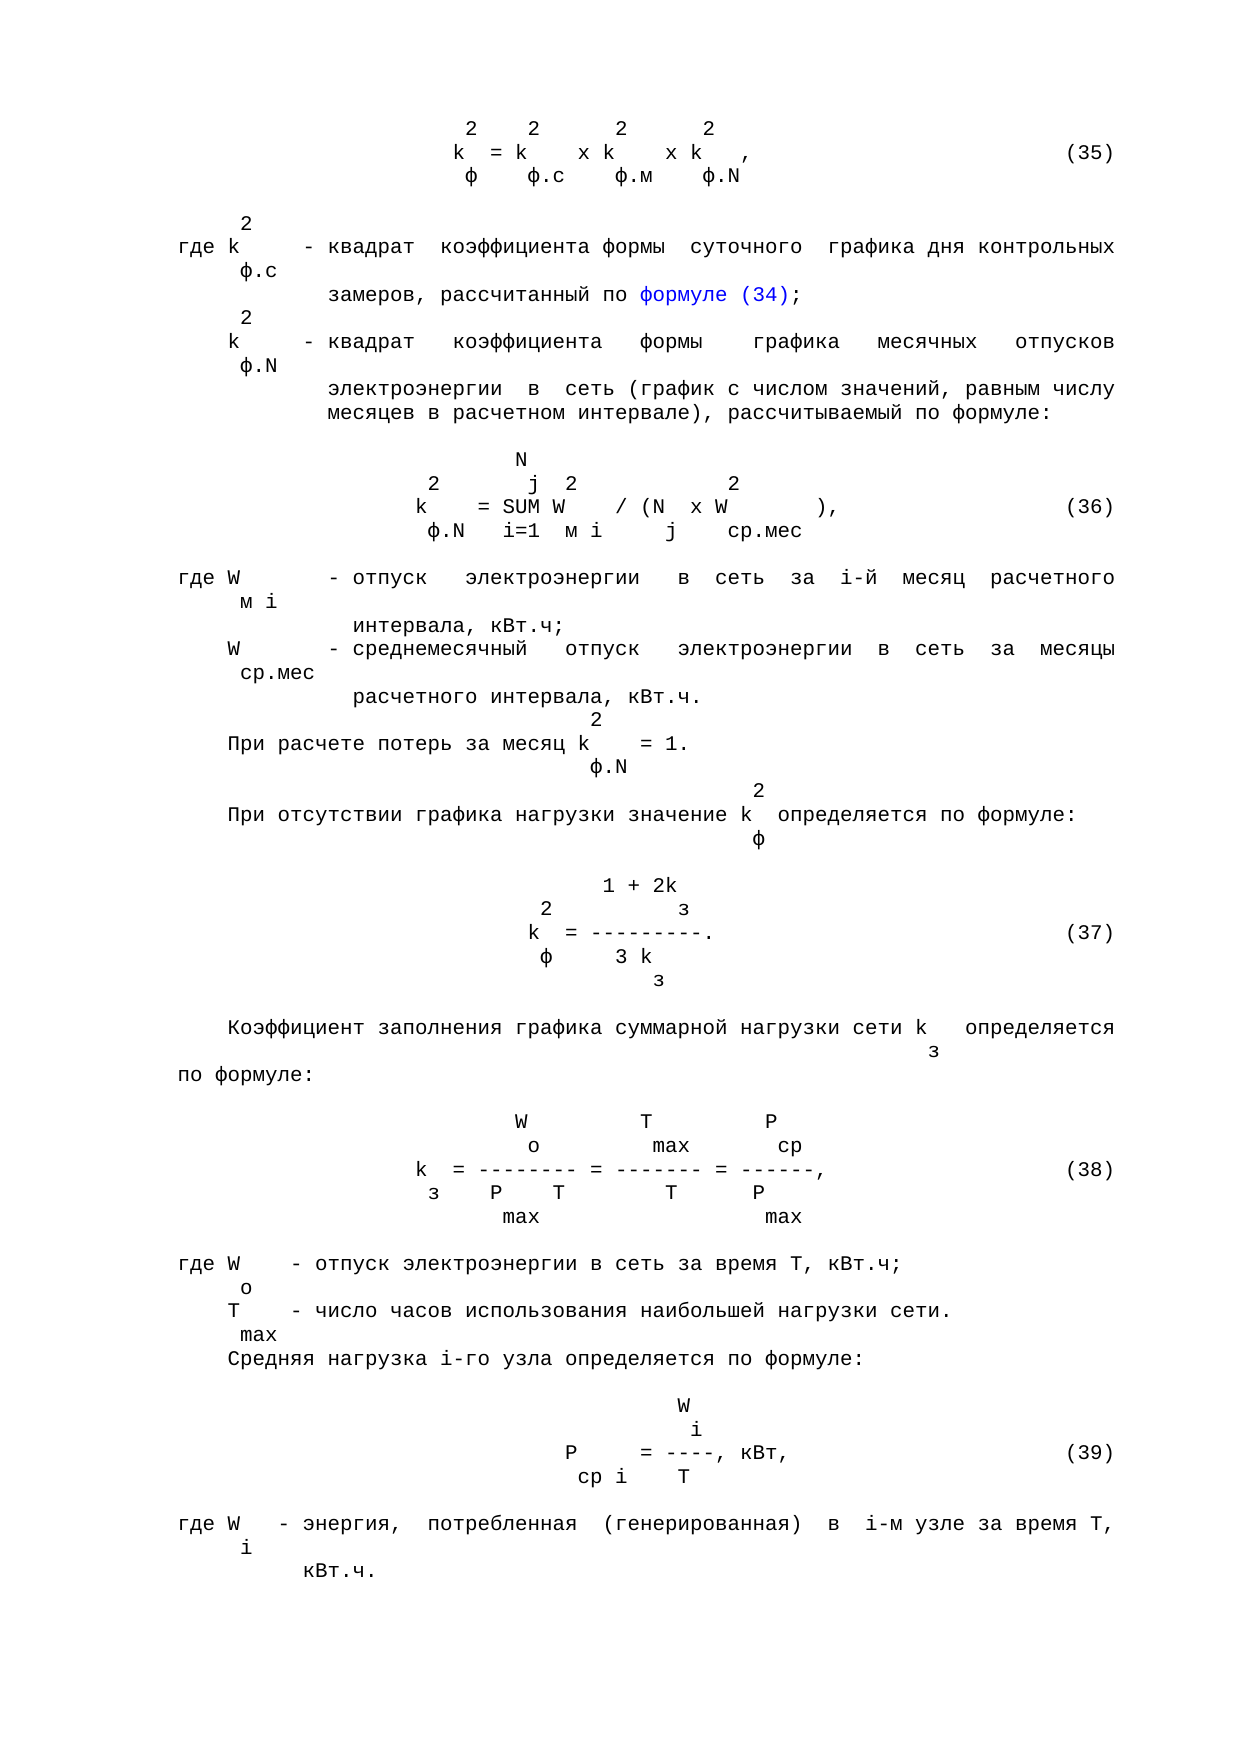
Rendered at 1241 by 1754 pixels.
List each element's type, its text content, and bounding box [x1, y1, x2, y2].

text Средняя нагрузка i-го узла определяется по формуле: [177, 1348, 1152, 1371]
text электроэнергии в сеть (график с числом значений, равным числу [177, 378, 1152, 402]
text ф.с [177, 260, 1152, 284]
text N [177, 449, 1152, 473]
text 2 [177, 307, 1152, 331]
text интервала, кВт.ч; [177, 615, 1152, 638]
text W - среднемесячный отпуск электроэнергии в сеть за месяцы [177, 638, 1152, 662]
text о [177, 1277, 1152, 1300]
text месяцев в расчетном интервале), рассчитываемый по формуле: [177, 402, 1152, 426]
text ср.мес [177, 662, 1152, 686]
text T - число часов использования наибольшей нагрузки сети. [177, 1300, 1152, 1324]
text 2 j 2 2 [177, 473, 1152, 496]
text где W - отпуск электроэнергии в сеть за i-й месяц расчетного [177, 567, 1152, 591]
text расчетного интервала, кВт.ч. [177, 686, 1152, 709]
text 2 з [177, 898, 1152, 922]
text Коэффициент заполнения графика суммарной нагрузки сети k определяется [177, 1017, 1152, 1040]
text k = k x k x k , (35) [177, 142, 1152, 165]
text ф 3 k [177, 946, 1152, 969]
text При расчете потерь за месяц k = 1. [177, 733, 1152, 757]
text ф.N i=1 м i j ср.мес [177, 520, 1152, 544]
text k = SUM W / (N x W ), (36) [177, 496, 1152, 520]
text 2 2 2 2 [177, 118, 1152, 142]
text При отсутствии графика нагрузки значение k определяется по формуле: [177, 804, 1152, 827]
text где W - отпуск электроэнергии в сеть за время Т, кВт.ч; [177, 1253, 1152, 1277]
text W [177, 1395, 1152, 1419]
text ф [177, 827, 1152, 851]
text где W - энергия, потребленная (генерированная) в i-м узле за время T, [177, 1513, 1152, 1537]
text 1 + 2k [177, 875, 1152, 898]
text где k - квадрат коэффициента формы суточного графика дня контрольных [177, 236, 1152, 260]
text ф.N [177, 757, 1152, 780]
text 2 [177, 709, 1152, 733]
text ф ф.с ф.м ф.N [177, 165, 1152, 189]
text max max [177, 1206, 1152, 1229]
text ф.N [177, 354, 1152, 378]
text i [177, 1419, 1152, 1442]
text з [177, 969, 1152, 993]
text ср i T [177, 1466, 1152, 1489]
text м i [177, 591, 1152, 615]
text по формуле: [177, 1064, 1152, 1088]
text кВт.ч. [177, 1561, 1152, 1584]
text W T Р [177, 1111, 1152, 1135]
text 2 [177, 213, 1152, 236]
text max [177, 1324, 1152, 1348]
text о max ср [177, 1135, 1152, 1158]
text P = ----, кВт, (39) [177, 1442, 1152, 1466]
text замеров, рассчитанный по формуле (34); [177, 284, 1152, 307]
text k = -------- = ------- = ------, (38) [177, 1158, 1152, 1182]
text i [177, 1537, 1152, 1561]
text k = ---------. (37) [177, 922, 1152, 946]
text з Р T T Р [177, 1182, 1152, 1206]
text з [177, 1040, 1152, 1064]
text k - квадрат коэффициента формы графика месячных отпусков [177, 331, 1152, 354]
text 2 [177, 780, 1152, 804]
